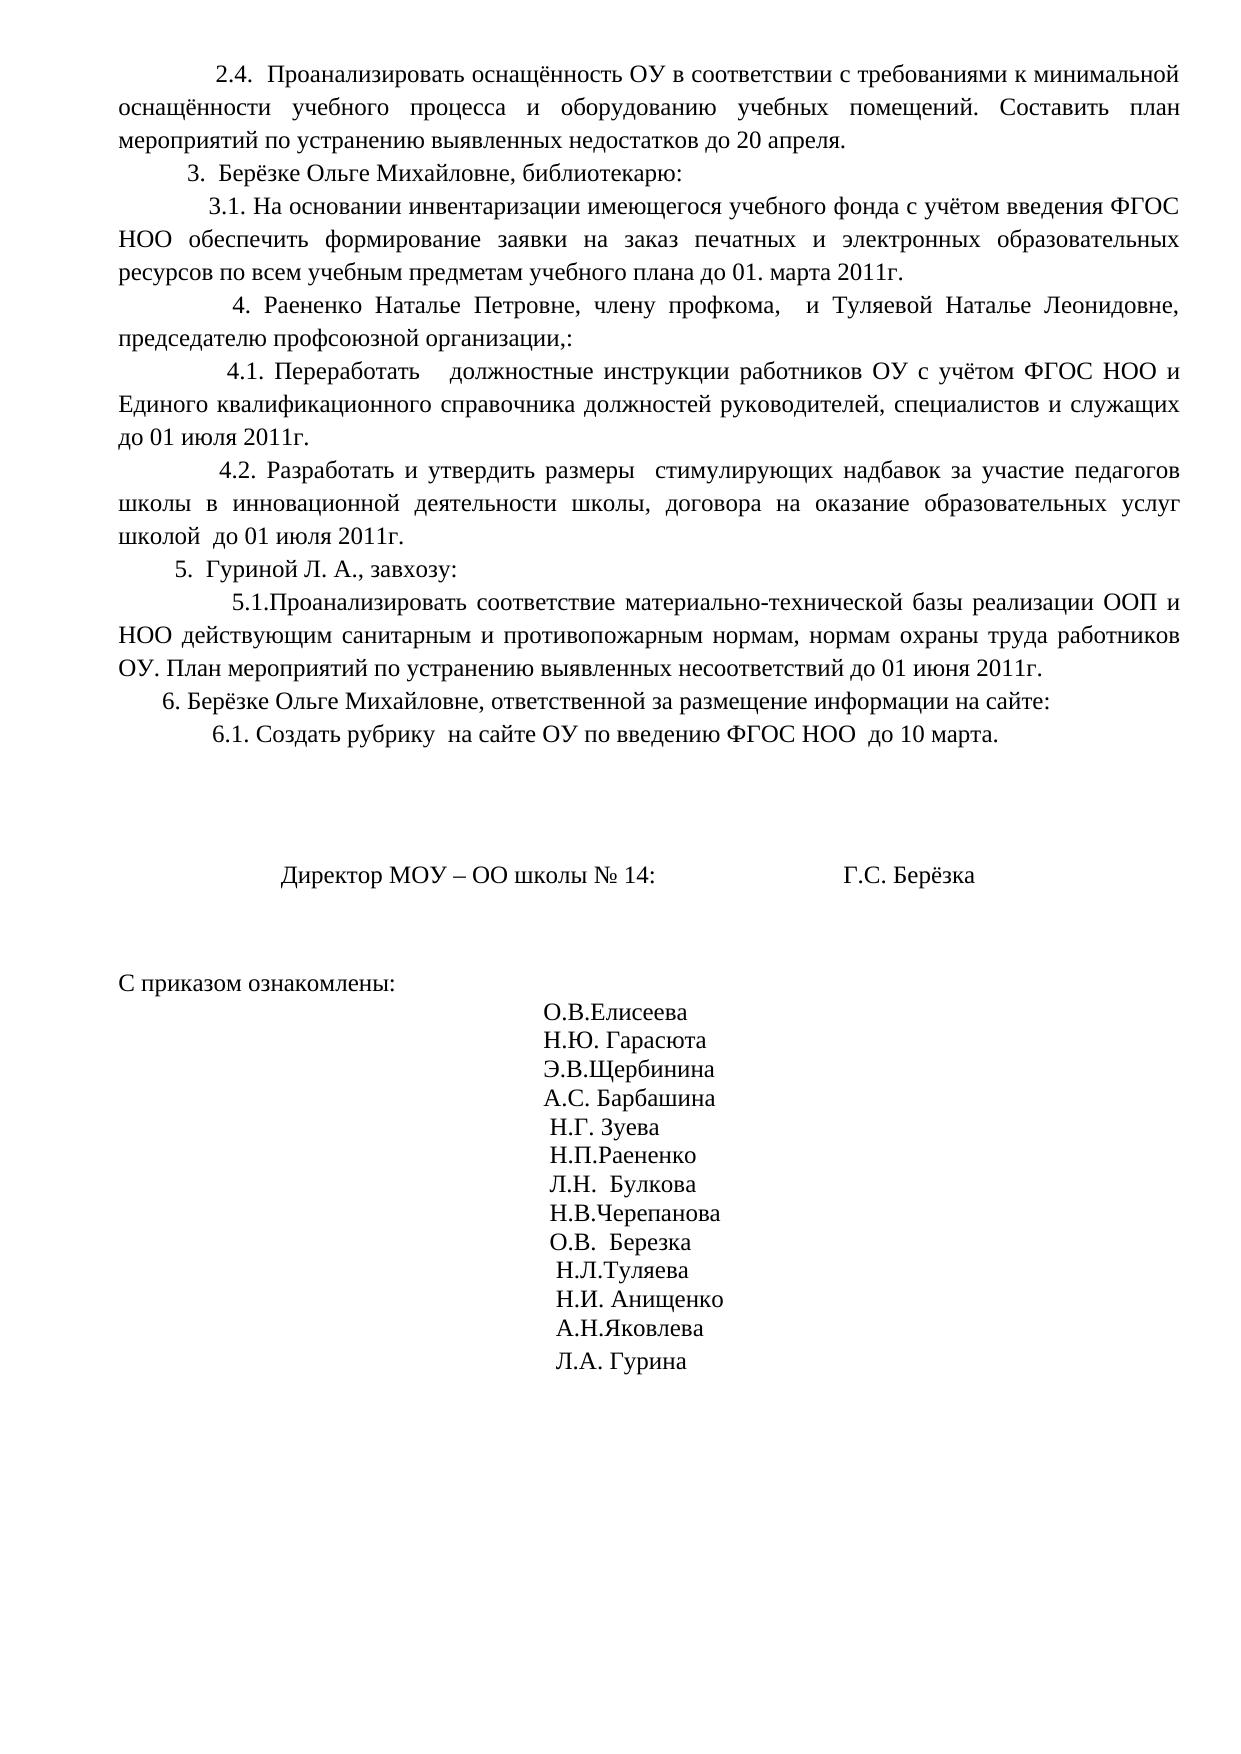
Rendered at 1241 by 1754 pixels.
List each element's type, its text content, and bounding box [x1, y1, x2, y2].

text 5. Гуриной Л. А., завхозу: [118, 554, 1181, 583]
text Н.В.Черепанова [118, 1198, 1181, 1227]
text 6.1. Создать рубрику на сайте ОУ по введению ФГОС НОО до 10 марта. [118, 719, 1181, 748]
text О.В. Березка [118, 1227, 1181, 1255]
text Н.П.Раененко [118, 1140, 1181, 1169]
text 3. Берёзке Ольге Михайловне, библиотекарю: [118, 158, 1181, 187]
text Э.В.Щербинина [118, 1054, 1181, 1083]
text О.В.Елисеева [118, 997, 1181, 1025]
text 4.2. Разработать и утвердить размеры стимулирующих надбавок за участие педагогов школы в инновационной деятельности школы, договора на оказание образовательных услуг школой до 01 июля 2011г. [118, 455, 1181, 550]
text Директор МОУ – ОО школы № 14: Г.С. Берёзка [118, 860, 1181, 889]
text С приказом ознакомлены: [118, 968, 1181, 997]
text 4. Раененко Наталье Петровне, члену профкома, и Туляевой Наталье Леонидовне, председателю профсоюзной организации,: [118, 290, 1181, 352]
text Л.Н. Булкова [118, 1169, 1181, 1198]
text Н.Г. Зуева [118, 1112, 1181, 1140]
text 4.1. Переработать должностные инструкции работников ОУ с учётом ФГОС НОО и Единого квалификационного справочника должностей руководителей, специалистов и служащих до 01 июля 2011г. [118, 356, 1181, 451]
text Н.И. Анищенко [118, 1284, 1181, 1313]
text Л.А. Гурина [118, 1346, 1181, 1375]
text Н.Ю. Гарасюта [118, 1025, 1181, 1054]
text Н.Л.Туляева [118, 1255, 1181, 1284]
text 5.1.Проанализировать соответствие материально-технической базы реализации ООП и НОО действующим санитарным и противопожарным нормам, нормам охраны труда работников ОУ. План мероприятий по устранению выявленных несоответствий до 01 июня 2011г. [118, 587, 1181, 682]
text 2.4. Проанализировать оснащённость ОУ в соответствии с требованиями к минимальной оснащённости учебного процесса и оборудованию учебных помещений. Составить план мероприятий по устранению выявленных недостатков до 20 апреля. [118, 59, 1181, 154]
text А.Н.Яковлева [118, 1313, 1181, 1342]
text 3.1. На основании инвентаризации имеющегося учебного фонда с учётом введения ФГОС НОО обеспечить формирование заявки на заказ печатных и электронных образовательных ресурсов по всем учебным предметам учебного плана до 01. марта 2011г. [118, 191, 1181, 286]
text А.С. Барбашина [118, 1083, 1181, 1112]
text 6. Берёзке Ольге Михайловне, ответственной за размещение информации на сайте: [118, 686, 1181, 715]
